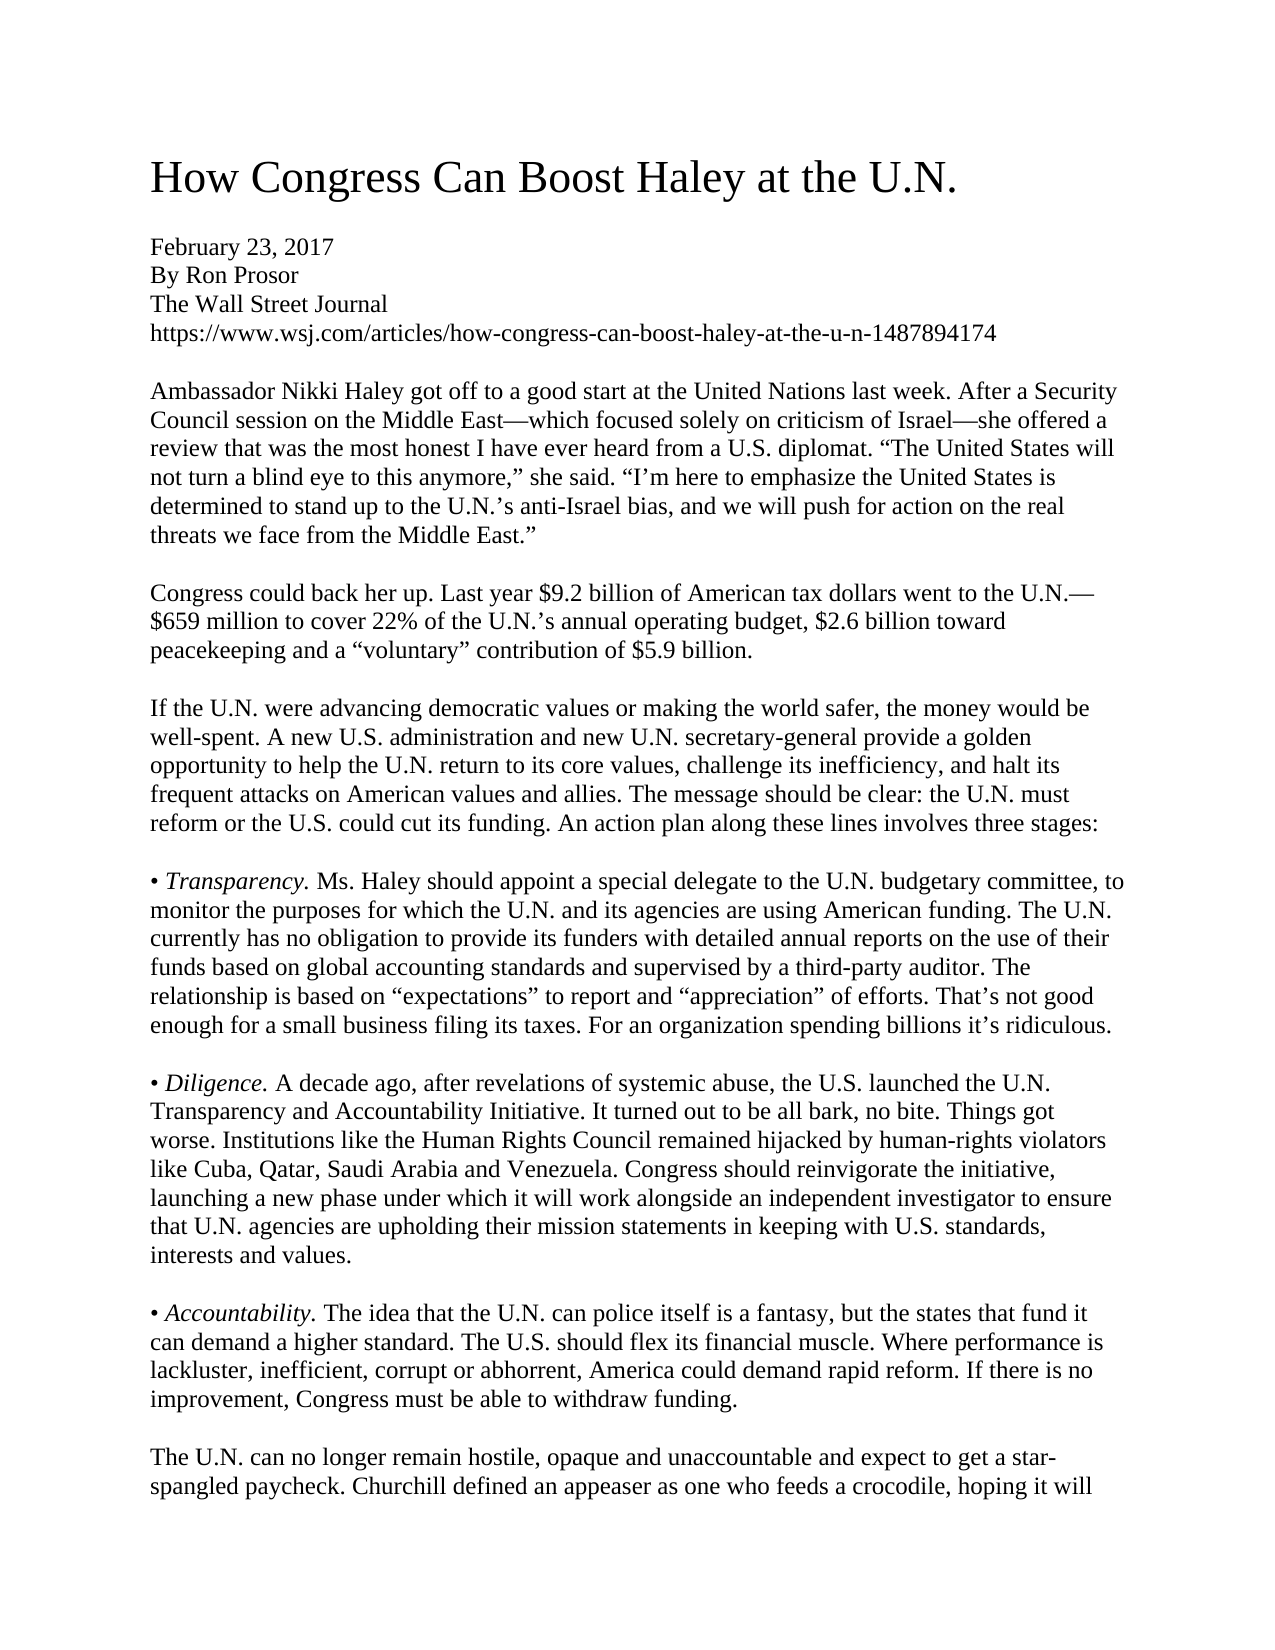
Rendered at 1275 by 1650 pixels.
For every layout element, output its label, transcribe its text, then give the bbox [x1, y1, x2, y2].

text If the U.N. were advancing democratic values or making the world safer, the money would be well-spent. A new U.S. administration and new U.N. secretary-general provide a golden opportunity to help the U.N. return to its core values, challenge its inefficiency, and halt its frequent attacks on American values and allies. The message should be clear: the U.N. must reform or the U.S. could cut its funding. An action plan along these lines involves three stages: [150, 693, 1125, 837]
text • Accountability. The idea that the U.N. can police itself is a fantasy, but the states that fund it can demand a higher standard. The U.S. should flex its financial muscle. Where performance is lackluster, inefficient, corrupt or abhorrent, America could demand rapid reform. If there is no improvement, Congress must be able to withdraw funding. [150, 1298, 1125, 1413]
text How Congress Can Boost Haley at the U.N. [150, 150, 1125, 203]
text Ambassador Nikki Haley got off to a good start at the United Nations last week. After a Security Council session on the Middle East—which focused solely on criticism of Israel—she offered a review that was the most honest I have ever heard from a U.S. diplomat. “The United States will not turn a blind eye to this anymore,” she said. “I’m here to emphasize the United States is determined to stand up to the U.N.’s anti-Israel bias, and we will push for action on the real threats we face from the Middle East.” [150, 376, 1125, 548]
text • Transparency. Ms. Haley should appoint a special delegate to the U.N. budgetary committee, to monitor the purposes for which the U.N. and its agencies are using American funding. The U.N. currently has no obligation to provide its funders with detailed annual reports on the use of their funds based on global accounting standards and supervised by a third-party auditor. The relationship is based on “expectations” to report and “appreciation” of efforts. That’s not good enough for a small business filing its taxes. For an organization spending billions it’s ridiculous. [150, 866, 1125, 1038]
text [150, 1442, 1125, 1500]
text The Wall Street Journal [150, 289, 1125, 318]
text • Diligence. A decade ago, after revelations of systemic abuse, the U.S. launched the U.N. Transparency and Accountability Initiative. It turned out to be all bark, no bite. Things got worse. Institutions like the Human Rights Council remained hijacked by human-rights violators like Cuba, Qatar, Saudi Arabia and Venezuela. Congress should reinvigorate the initiative, launching a new phase under which it will work alongside an independent investigator to ensure that U.N. agencies are upholding their mission statements in keeping with U.S. standards, interests and values. [150, 1068, 1125, 1269]
text Congress could back her up. Last year $9.2 billion of American tax dollars went to the U.N.—$659 million to cover 22% of the U.N.’s annual operating budget, $2.6 billion toward peacekeeping and a “voluntary” contribution of $5.9 billion. [150, 578, 1125, 664]
text February 23, 2017 [150, 232, 1125, 261]
text https://www.wsj.com/articles/how-congress-can-boost-haley-at-the-u-n-1487894174 [150, 318, 1125, 347]
text By Ron Prosor [150, 261, 1125, 289]
